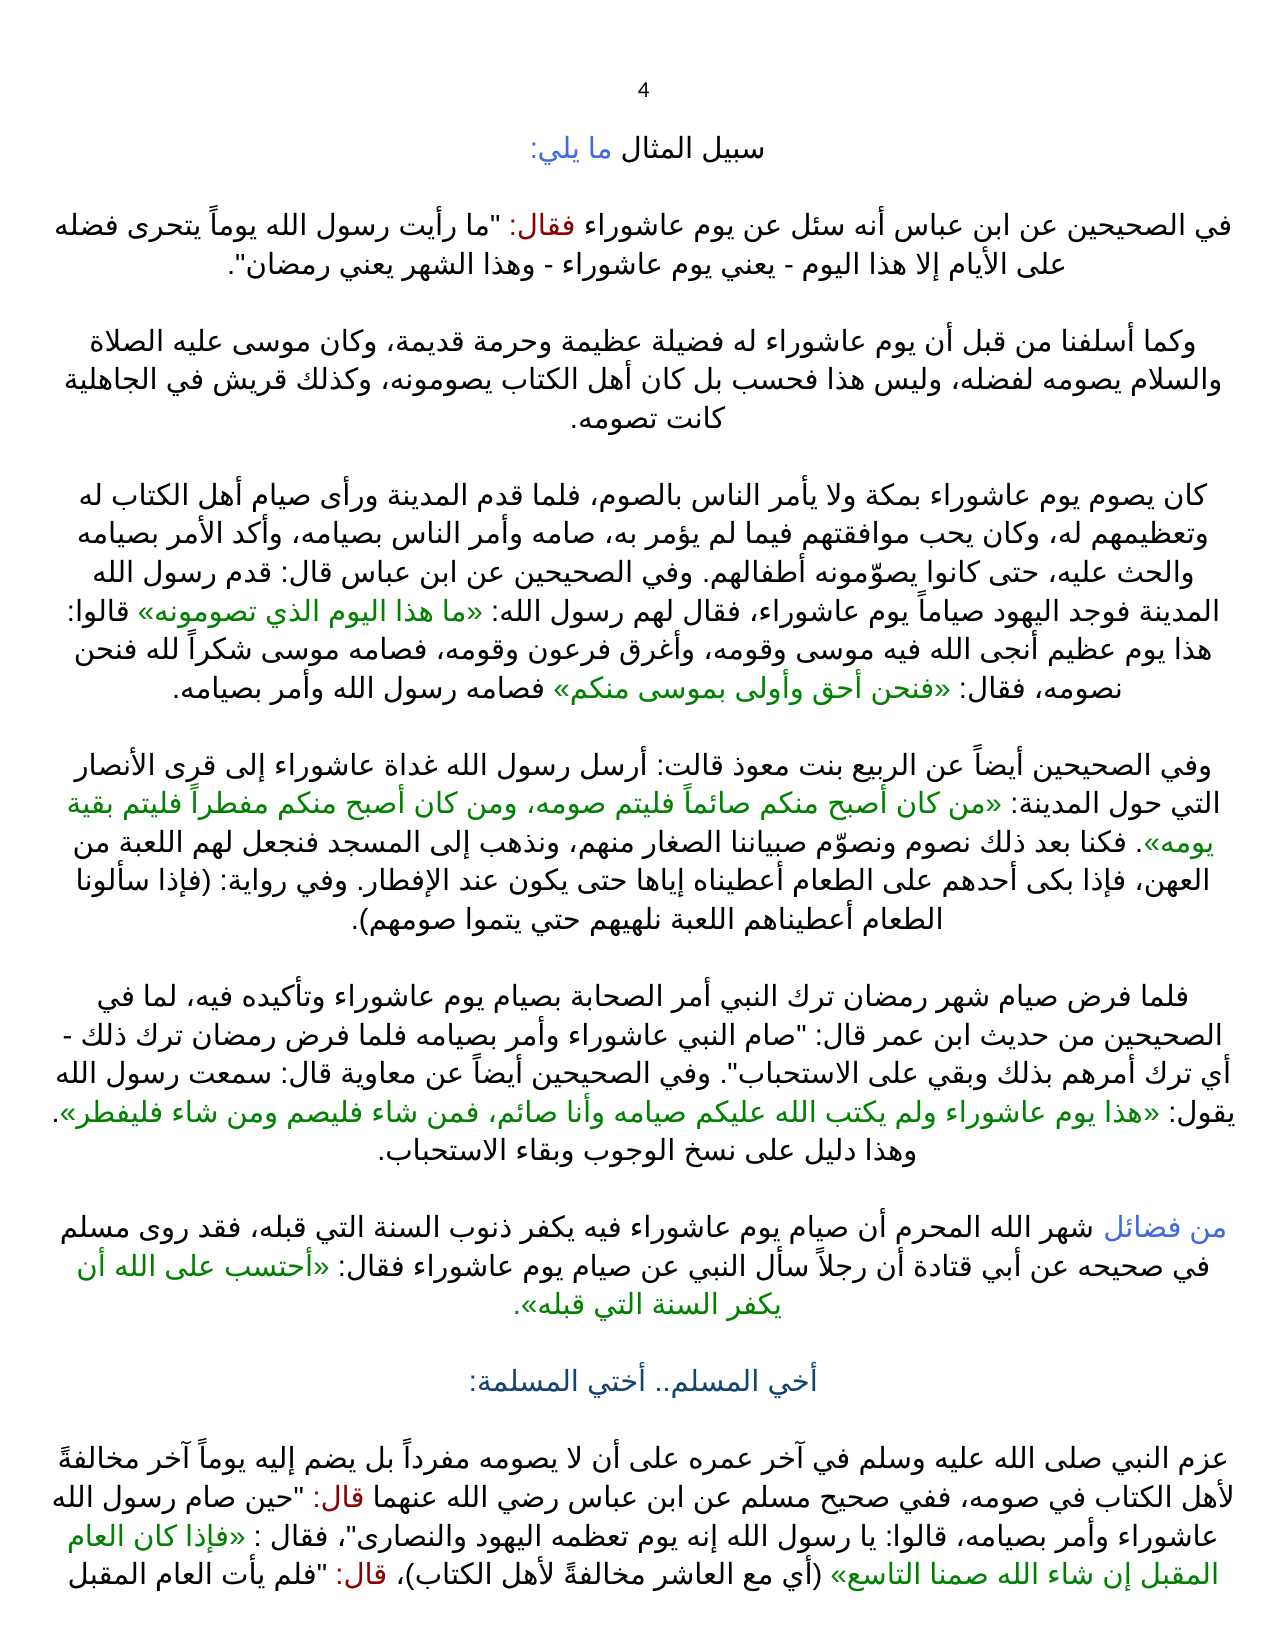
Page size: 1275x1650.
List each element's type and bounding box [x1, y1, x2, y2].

text [49, 131, 1237, 1591]
